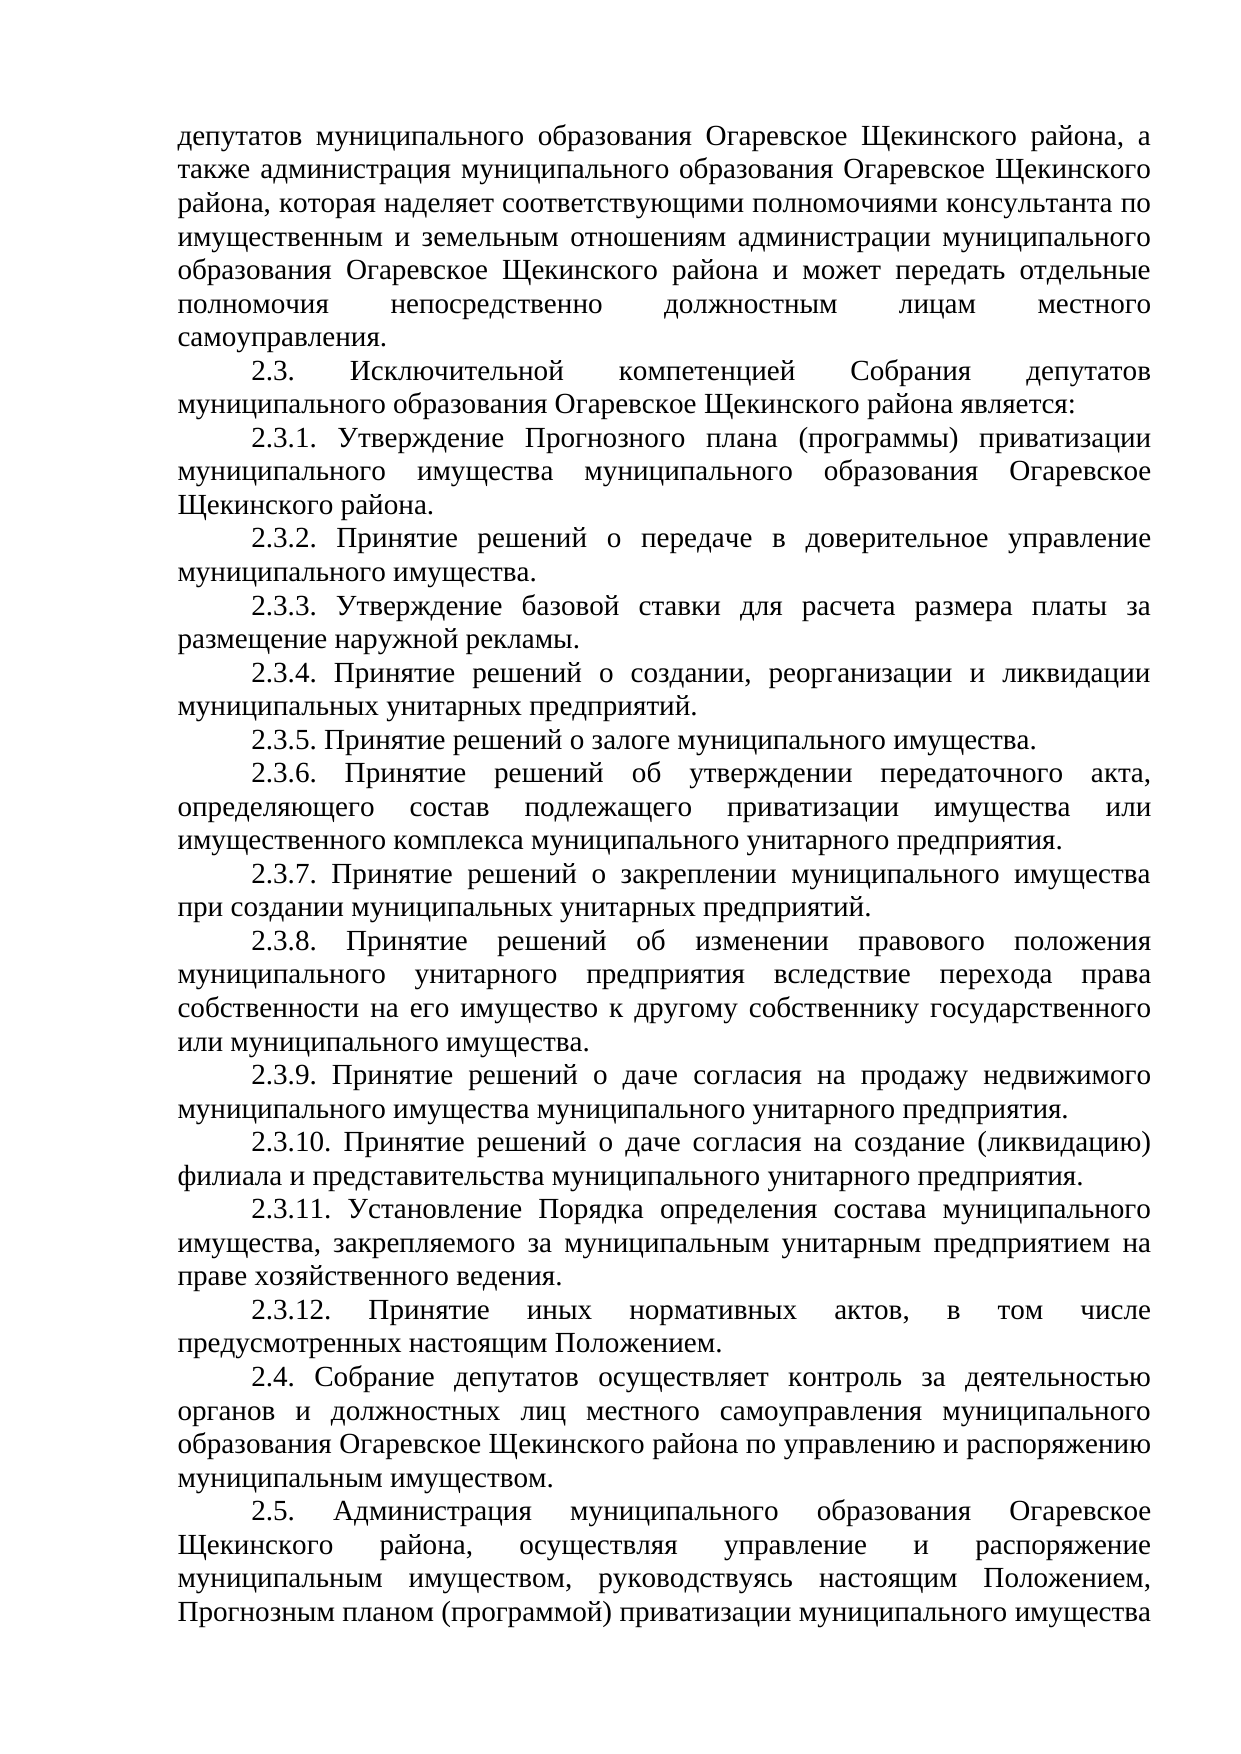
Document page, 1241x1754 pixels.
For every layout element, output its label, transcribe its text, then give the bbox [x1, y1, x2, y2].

text 2.3.3. Утверждение базовой ставки для расчета размера платы за размещение наружной рекламы. [177, 588, 1152, 655]
text 2.3.8. Принятие решений об изменении правового положения муниципального унитарного предприятия вследствие перехода права собственности на его имущество к другому собственнику государственного или муниципального имущества. [177, 923, 1152, 1057]
text 2.3.7. Принятие решений о закреплении муниципального имущества при создании муниципальных унитарных предприятий. [177, 856, 1152, 923]
text 2.3. Исключительной компетенцией Собрания депутатов муниципального образования Огаревское Щекинского района является: [177, 353, 1152, 420]
text 2.3.9. Принятие решений о даче согласия на продажу недвижимого муниципального имущества муниципального унитарного предприятия. [177, 1057, 1152, 1124]
text 2.3.11. Установление Порядка определения состава муниципального имущества, закрепляемого за муниципальным унитарным предприятием на праве хозяйственного ведения. [177, 1191, 1152, 1292]
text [177, 118, 1152, 353]
text 2.3.6. Принятие решений об утверждении передаточного акта, определяющего состав подлежащего приватизации имущества или имущественного комплекса муниципального унитарного предприятия. [177, 755, 1152, 856]
text 2.3.1. Утверждение Прогнозного плана (программы) приватизации муниципального имущества муниципального образования Огаревское Щекинского района. [177, 420, 1152, 521]
text 2.3.10. Принятие решений о даче согласия на создание (ликвидацию) филиала и представительства муниципального унитарного предприятия. [177, 1124, 1152, 1191]
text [177, 1493, 1152, 1627]
text 2.3.2. Принятие решений о передаче в доверительное управление муниципального имущества. [177, 521, 1152, 588]
text 2.3.4. Принятие решений о создании, реорганизации и ликвидации муниципальных унитарных предприятий. [177, 655, 1152, 722]
text 2.3.12. Принятие иных нормативных актов, в том числе предусмотренных настоящим Положением. [177, 1292, 1152, 1359]
text 2.4. Собрание депутатов осуществляет контроль за деятельностью органов и должностных лиц местного самоуправления муниципального образования Огаревское Щекинского района по управлению и распоряжению муниципальным имуществом. [177, 1359, 1152, 1493]
text 2.3.5. Принятие решений о залоге муниципального имущества. [177, 722, 1152, 755]
